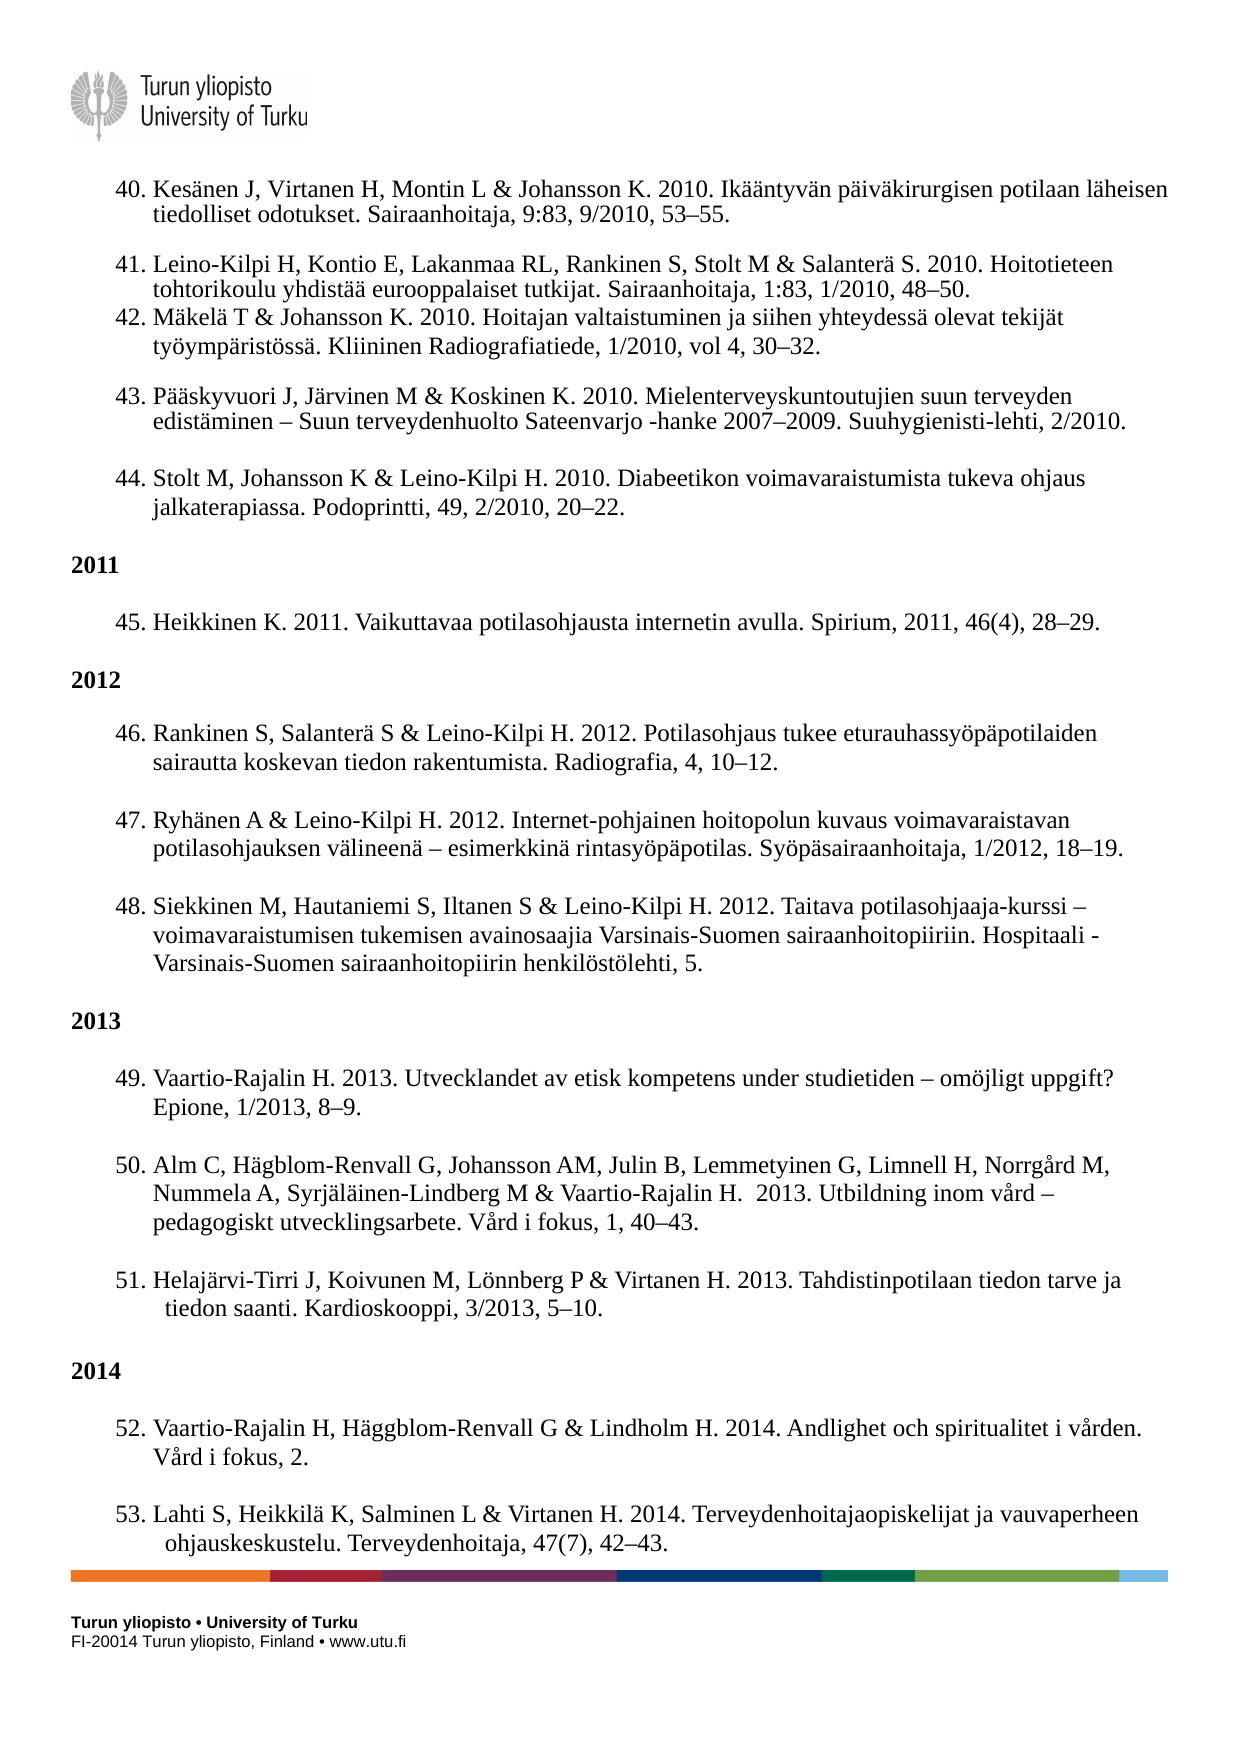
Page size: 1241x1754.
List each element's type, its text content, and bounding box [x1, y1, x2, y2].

text 2013 [71, 1006, 1169, 1035]
list Ryhänen A & Leino-Kilpi H. 2012. Internet-pohjainen hoitopolun kuvaus voimavaraistavan potilasohjauksen välineenä – esimerkkinä rintasyöpäpotilas. Syöpäsairaanhoitaja, 1/2012, 18–19. [115, 805, 1169, 862]
text 2011 [71, 550, 1169, 578]
list Rankinen S, Salanterä S & Leino-Kilpi H. 2012. Potilasohjaus tukee eturauhassyöpäpotilaiden sairautta koskevan tiedon rakentumista. Radiografia, 4, 10–12. [115, 718, 1169, 776]
picture [70, 1570, 1168, 1582]
list Vaartio-Rajalin H, Häggblom-Renvall G & Lindholm H. 2014. Andlighet och spiritualitet i vården. Vård i fokus, 2. [115, 1413, 1169, 1471]
list Stolt M, Johansson K & Leino-Kilpi H. 2010. Diabeetikon voimavaraistumista tukeva ohjaus jalkaterapiassa. Podoprintti, 49, 2/2010, 20–22. [115, 463, 1169, 521]
list Alm C, Hägblom-Renvall G, Johansson AM, Julin B, Lemmetyinen G, Limnell H, Norrgård M, Nummela A, Syrjäläinen-Lindberg M & Vaartio-Rajalin H. 2013. Utbildning inom vård – pedagogiskt utvecklingsarbete. Vård i fokus, 1, 40–43. [115, 1150, 1169, 1236]
text tiedon saanti. Kardioskooppi, 3/2013, 5–10. [164, 1293, 1169, 1356]
list Leino-Kilpi H, Kontio E, Lakanmaa RL, Rankinen S, Stolt M & Salanterä S. 2010. Hoitotieteen tohtorikoulu yhdistää eurooppalaiset tutkijat. Sairaanhoitaja, 1:83, 1/2010, 48–50. [115, 252, 1169, 302]
text 2014 [71, 1356, 1169, 1384]
list Helajärvi-Tirri J, Koivunen M, Lönnberg P & Virtanen H. 2013. Tahdistinpotilaan tiedon tarve ja [115, 1265, 1169, 1293]
text 2012 [71, 665, 1169, 693]
list Vaartio-Rajalin H. 2013. Utvecklandet av etisk kompetens under studietiden – omöjligt uppgift? Epione, 1/2013, 8–9. [115, 1063, 1169, 1121]
list Kesänen J, Virtanen H, Montin L & Johansson K. 2010. Ikääntyvän päiväkirurgisen potilaan läheisen tiedolliset odotukset. Sairaanhoitaja, 9:83, 9/2010, 53–55. [115, 177, 1169, 227]
list Mäkelä T & Johansson K. 2010. Hoitajan valtaistuminen ja siihen yhteydessä olevat tekijät työympäristössä. Kliininen Radiografiatiede, 1/2010, vol 4, 30–32. [115, 302, 1169, 360]
text ohjauskeskustelu. Terveydenhoitaja, 47(7), 42–43. [164, 1528, 1169, 1557]
picture [70, 70, 307, 141]
list Heikkinen K. 2011. Vaikuttavaa potilasohjausta internetin avulla. Spirium, 2011, 46(4), 28–29. [115, 607, 1169, 636]
list Siekkinen M, Hautaniemi S, Iltanen S & Leino-Kilpi H. 2012. Taitava potilasohjaaja-kurssi – voimavaraistumisen tukemisen avainosaajia Varsinais-Suomen sairaanhoitopiiriin. Hospitaali - Varsinais-Suomen sairaanhoitopiirin henkilöstölehti, 5. [115, 891, 1169, 977]
list Pääskyvuori J, Järvinen M & Koskinen K. 2010. Mielenterveyskuntoutujien suun terveyden edistäminen – Suun terveydenhuolto Sateenvarjo -hanke 2007–2009. Suuhygienisti-lehti, 2/2010. [115, 385, 1169, 435]
list Lahti S, Heikkilä K, Salminen L & Virtanen H. 2014. Terveydenhoitajaopiskelijat ja vauvaperheen [115, 1499, 1169, 1528]
